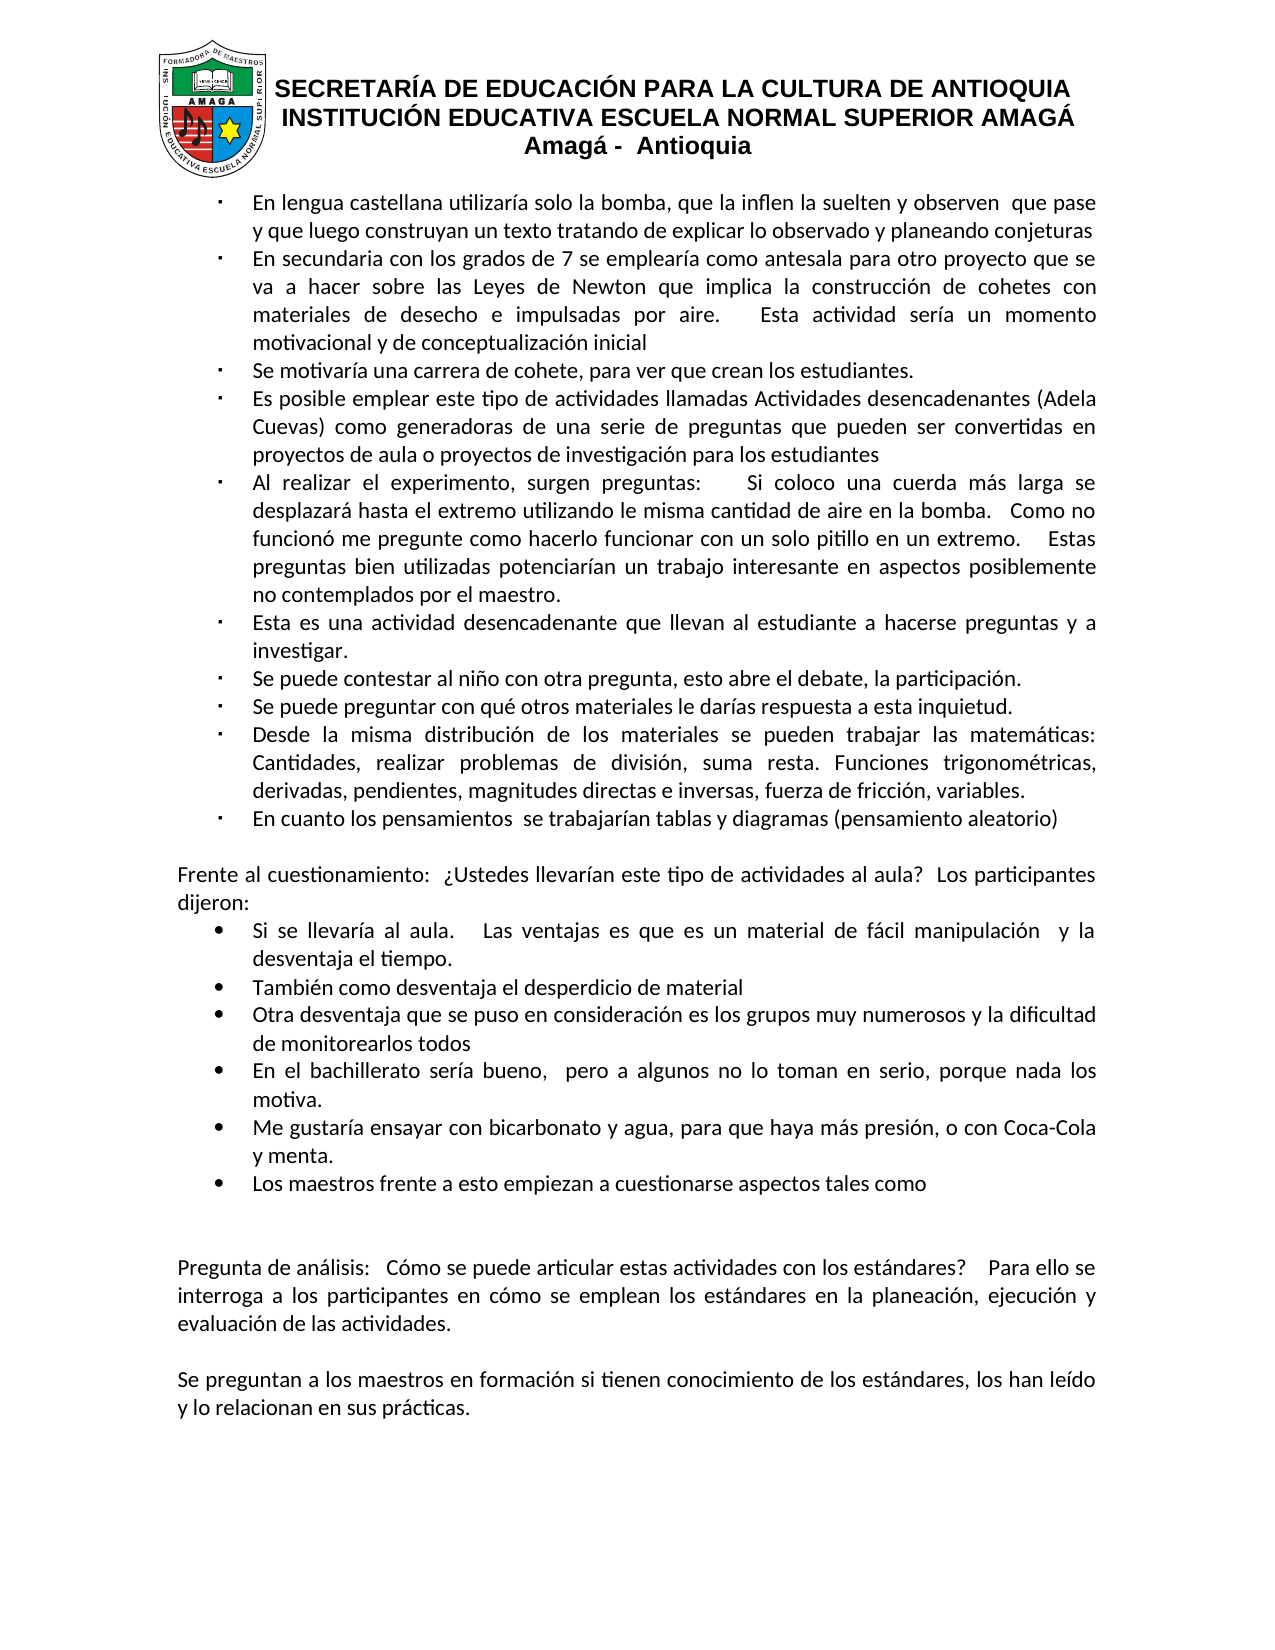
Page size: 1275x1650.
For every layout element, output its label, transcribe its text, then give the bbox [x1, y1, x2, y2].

list Es posible emplear este tipo de actividades llamadas Actividades desencadenantes (Adela Cuevas) como generadoras de una serie de preguntas que pueden ser convertidas en proyectos de aula o proyectos de investigación para los estudiantes [215, 384, 1098, 468]
list Otra desventaja que se puso en consideración es los grupos muy numerosos y la dificultad de monitorearlos todos [215, 1001, 1098, 1057]
list En lengua castellana utilizaría solo la bomba, que la inflen la suelten y observen que pase y que luego construyan un texto tratando de explicar lo observado y planeando conjeturas [215, 188, 1098, 244]
list En el bachillerato sería bueno, pero a algunos no lo toman en serio, porque nada los motiva. [215, 1057, 1098, 1113]
text Frente al cuestionamiento: ¿Ustedes llevarían este tipo de actividades al aula? Los participantes dijeron: [177, 861, 1098, 917]
list Si se llevaría al aula. Las ventajas es que es un material de fácil manipulación y la desventaja el tiempo. [215, 917, 1098, 973]
text Pregunta de análisis: Cómo se puede articular estas actividades con los estándares? Para ello se interroga a los participantes en cómo se emplean los estándares en la planeación, ejecución y evaluación de las actividades. [177, 1253, 1098, 1337]
list En secundaria con los grados de 7 se emplearía como antesala para otro proyecto que se va a hacer sobre las Leyes de Newton que implica la construcción de cohetes con materiales de desecho e impulsadas por aire. Esta actividad sería un momento motivacional y de conceptualización inicial [215, 244, 1098, 356]
list Se motivaría una carrera de cohete, para ver que crean los estudiantes. [215, 356, 1098, 384]
list Desde la misma distribución de los materiales se pueden trabajar las matemáticas: Cantidades, realizar problemas de división, suma resta. Funciones trigonométricas, derivadas, pendientes, magnitudes directas e inversas, fuerza de fricción, variables. [215, 720, 1098, 804]
list Los maestros frente a esto empiezan a cuestionarse aspectos tales como [215, 1169, 1098, 1197]
list En cuanto los pensamientos se trabajarían tablas y diagramas (pensamiento aleatorio) [215, 804, 1098, 832]
list Me gustaría ensayar con bicarbonato y agua, para que haya más presión, o con Coca-Cola y menta. [215, 1113, 1098, 1169]
list Se puede contestar al niño con otra pregunta, esto abre el debate, la participación. [215, 664, 1098, 692]
list Al realizar el experimento, surgen preguntas: Si coloco una cuerda más larga se desplazará hasta el extremo utilizando le misma cantidad de aire en la bomba. Como no funcionó me pregunte como hacerlo funcionar con un solo pitillo en un extremo. Estas preguntas bien utilizadas potenciarían un trabajo interesante en aspectos posiblemente no contemplados por el maestro. [215, 468, 1098, 608]
text Se preguntan a los maestros en formación si tienen conocimiento de los estándares, los han leído y lo relacionan en sus prácticas. [177, 1365, 1098, 1421]
list Esta es una actividad desencadenante que llevan al estudiante a hacerse preguntas y a investigar. [215, 608, 1098, 664]
list Se puede preguntar con qué otros materiales le darías respuesta a esta inquietud. [215, 692, 1098, 720]
list También como desventaja el desperdicio de material [215, 973, 1098, 1001]
